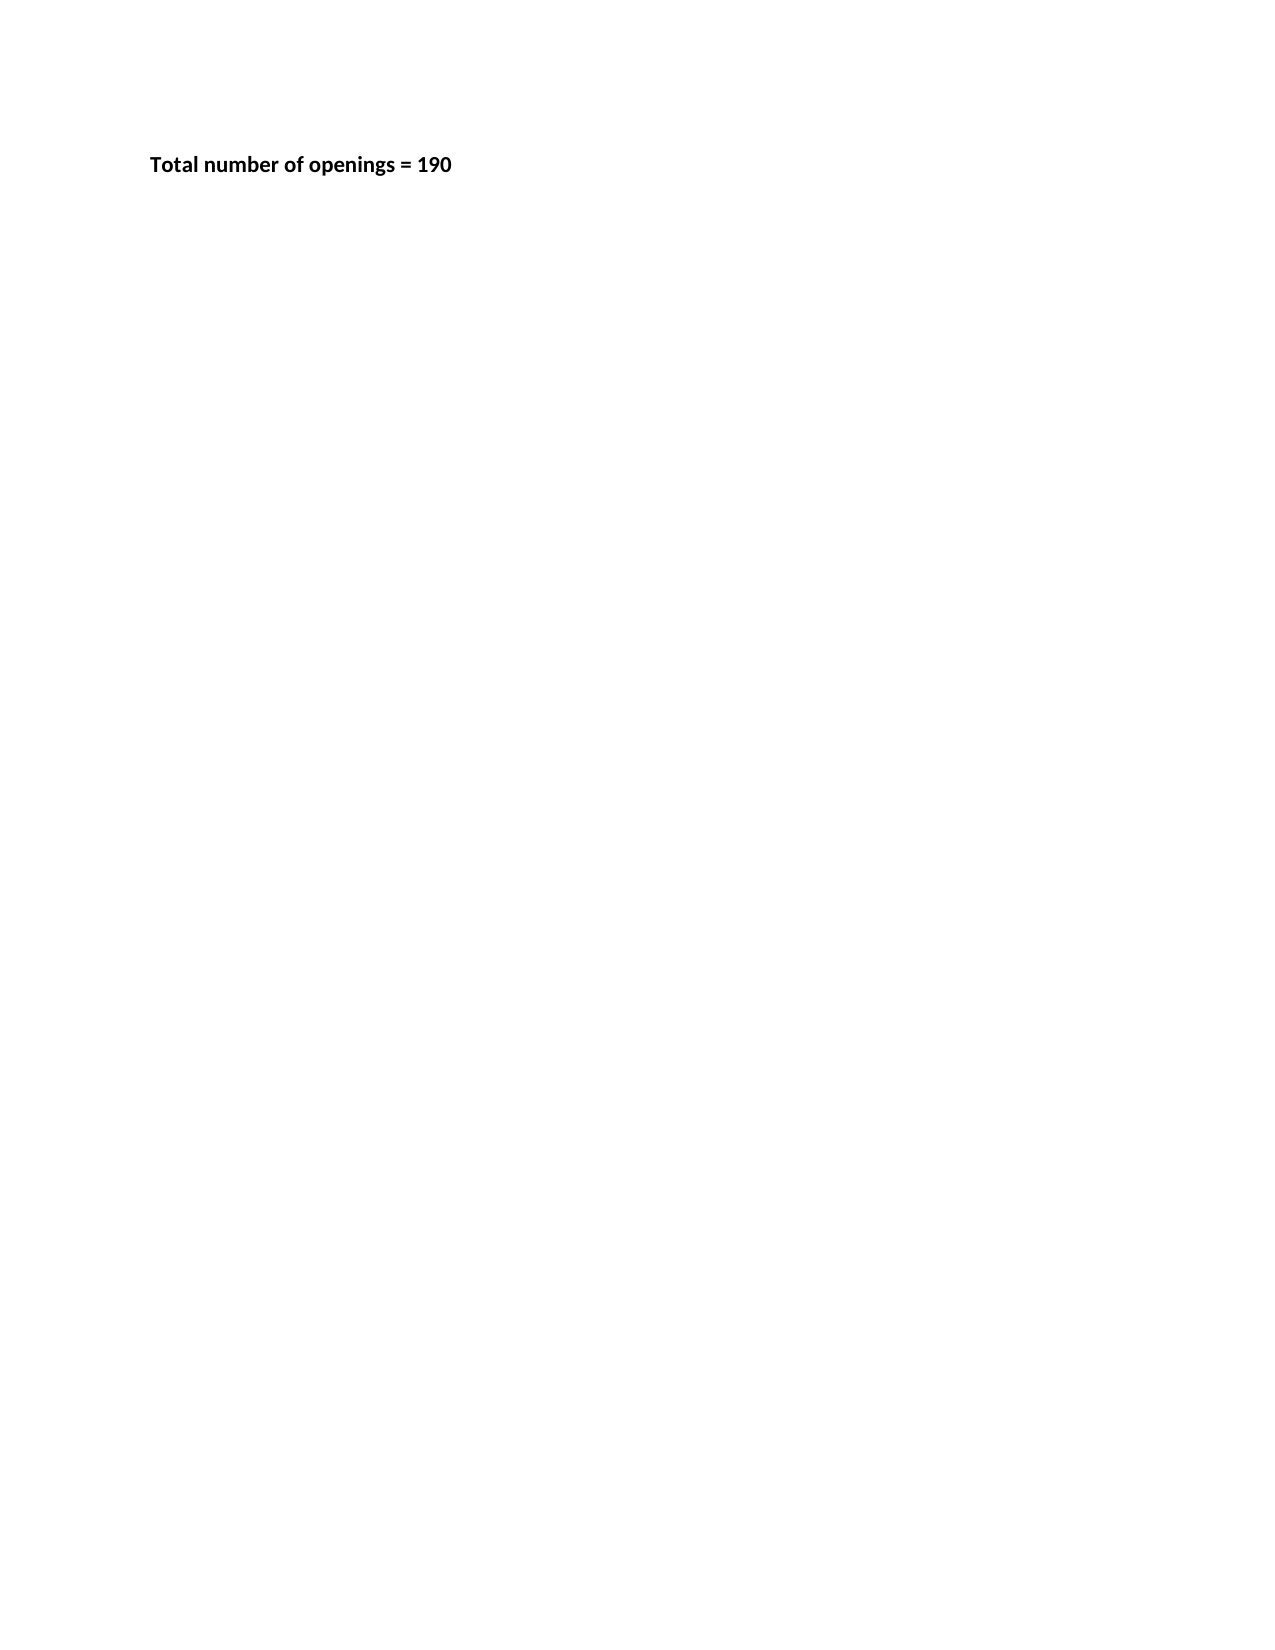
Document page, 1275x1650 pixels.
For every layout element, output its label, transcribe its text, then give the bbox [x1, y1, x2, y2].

text Total number of openings = 190 [150, 150, 1125, 178]
